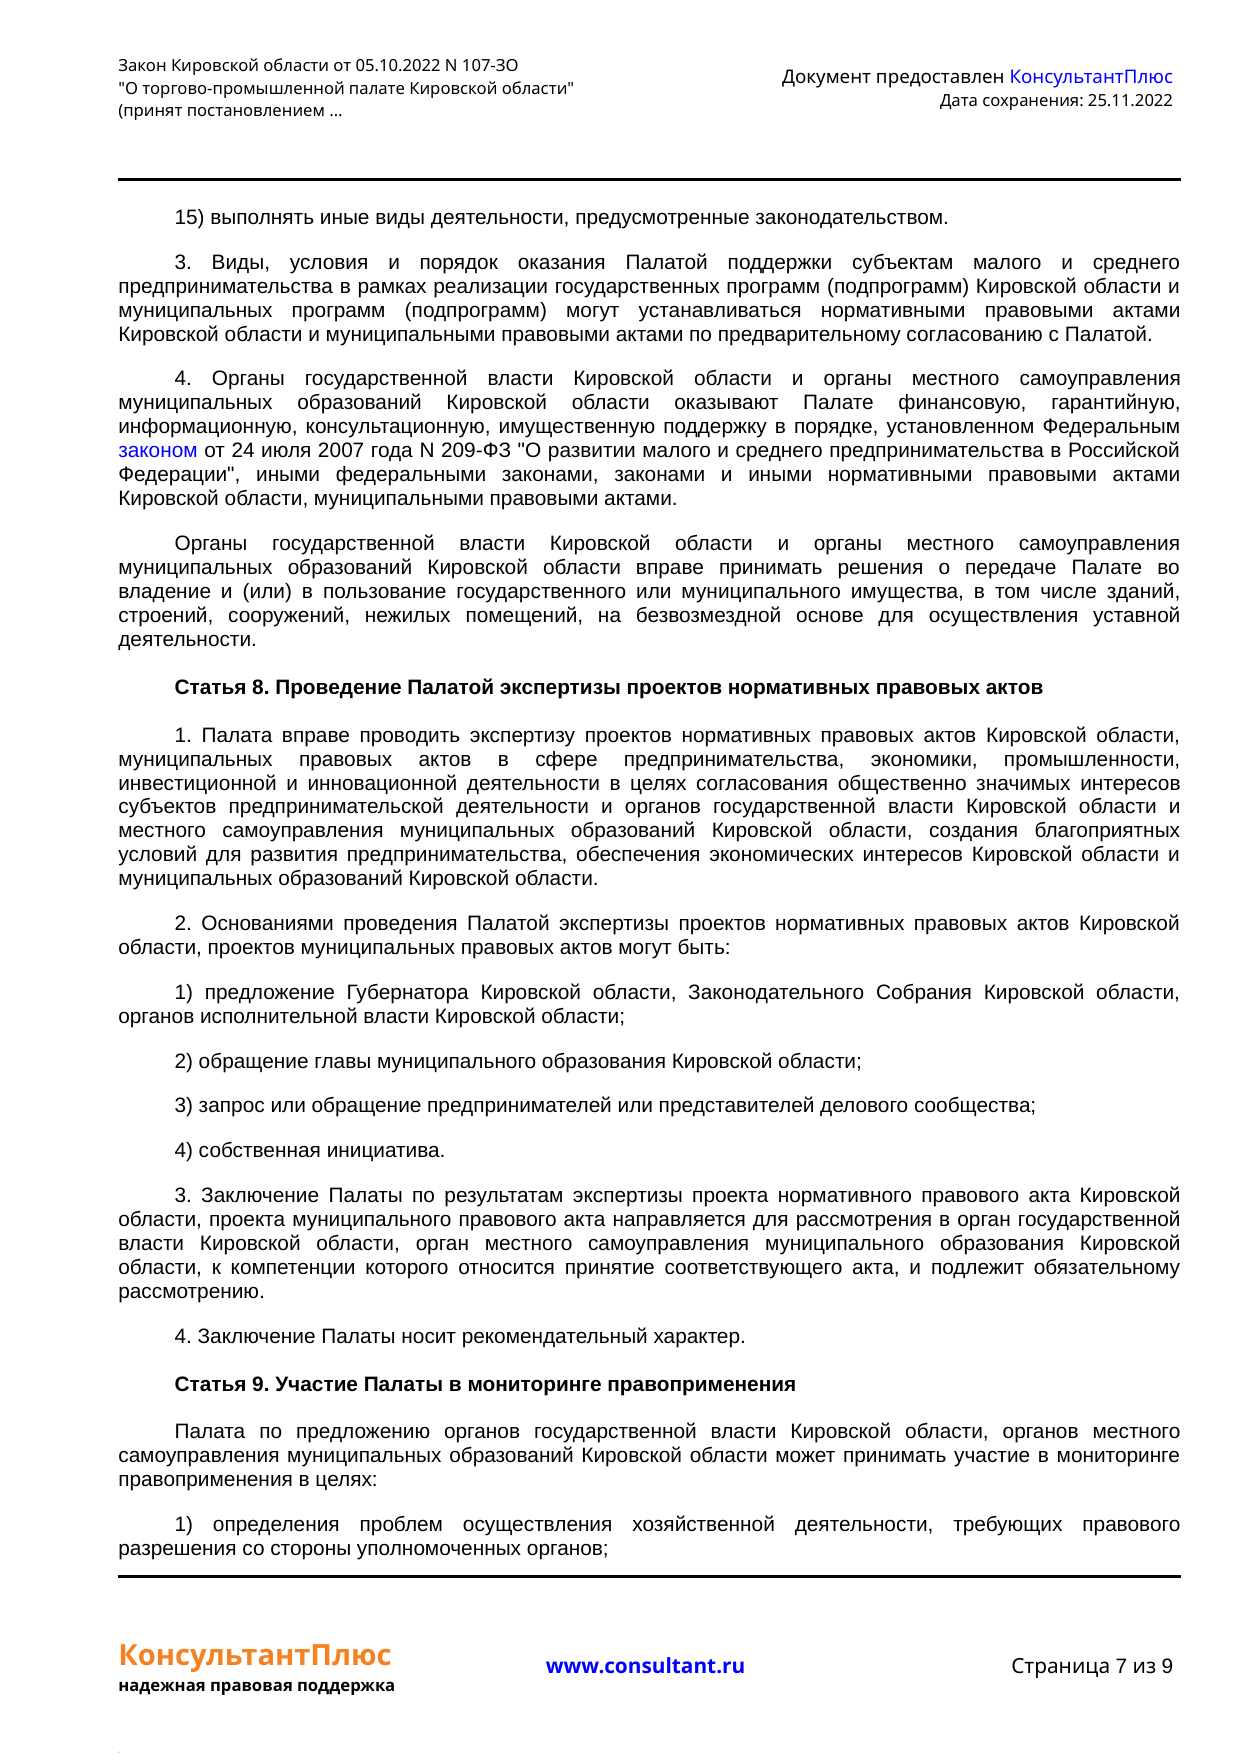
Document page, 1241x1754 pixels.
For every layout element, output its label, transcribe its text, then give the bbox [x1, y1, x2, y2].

text 2) обращение главы муниципального образования Кировской области; [118, 1048, 1181, 1072]
text 3. Заключение Палаты по результатам экспертизы проекта нормативного правового акта Кировской области, проекта муниципального правового акта направляется для рассмотрения в орган государственной власти Кировской области, орган местного самоуправления муниципального образования Кировской области, к компетенции которого относится принятие соответствующего акта, и подлежит обязательному рассмотрению. [118, 1183, 1181, 1303]
text 4. Заключение Палаты носит рекомендательный характер. [118, 1323, 1181, 1347]
text 2. Основаниями проведения Палатой экспертизы проектов нормативных правовых актов Кировской области, проектов муниципальных правовых актов могут быть: [118, 911, 1181, 959]
text 3. Виды, условия и порядок оказания Палатой поддержки субъектам малого и среднего предпринимательства в рамках реализации государственных программ (подпрограмм) Кировской области и муниципальных программ (подпрограмм) могут устанавливаться нормативными правовыми актами Кировской области и муниципальными правовыми актами по предварительному согласованию с Палатой. [118, 249, 1181, 345]
text 4. Органы государственной власти Кировской области и органы местного самоуправления муниципальных образований Кировской области оказывают Палате финансовую, гарантийную, информационную, консультационную, имущественную поддержку в порядке, установленном Федеральным законом от 24 июля 2007 года N 209-ФЗ "О развитии малого и среднего предпринимательства в Российской Федерации", иными федеральными законами, законами и иными нормативными правовыми актами Кировской области, муниципальными правовыми актами. [118, 366, 1181, 510]
title Статья 9. Участие Палаты в мониторинге правоприменения [118, 1371, 1181, 1395]
title Статья 8. Проведение Палатой экспертизы проектов нормативных правовых актов [118, 674, 1181, 698]
text 4) собственная инициатива. [118, 1138, 1181, 1162]
text 1) определения проблем осуществления хозяйственной деятельности, требующих правового разрешения со стороны уполномоченных органов; [118, 1512, 1181, 1560]
text 1) предложение Губернатора Кировской области, Законодательного Собрания Кировской области, органов исполнительной власти Кировской области; [118, 980, 1181, 1028]
text 1. Палата вправе проводить экспертизу проектов нормативных правовых актов Кировской области, муниципальных правовых актов в сфере предпринимательства, экономики, промышленности, инвестиционной и инновационной деятельности в целях согласования общественно значимых интересов субъектов предпринимательской деятельности и органов государственной власти Кировской области и местного самоуправления муниципальных образований Кировской области, создания благоприятных условий для развития предпринимательства, обеспечения экономических интересов Кировской области и муниципальных образований Кировской области. [118, 722, 1181, 890]
text 15) выполнять иные виды деятельности, предусмотренные законодательством. [118, 205, 1181, 229]
text 3) запрос или обращение предпринимателей или представителей делового сообщества; [118, 1093, 1181, 1117]
text Палата по предложению органов государственной власти Кировской области, органов местного самоуправления муниципальных образований Кировской области может принимать участие в мониторинге правоприменения в целях: [118, 1419, 1181, 1491]
text Органы государственной власти Кировской области и органы местного самоуправления муниципальных образований Кировской области вправе принимать решения о передаче Палате во владение и (или) в пользование государственного или муниципального имущества, в том числе зданий, строений, сооружений, нежилых помещений, на безвозмездной основе для осуществления уставной деятельности. [118, 531, 1181, 651]
